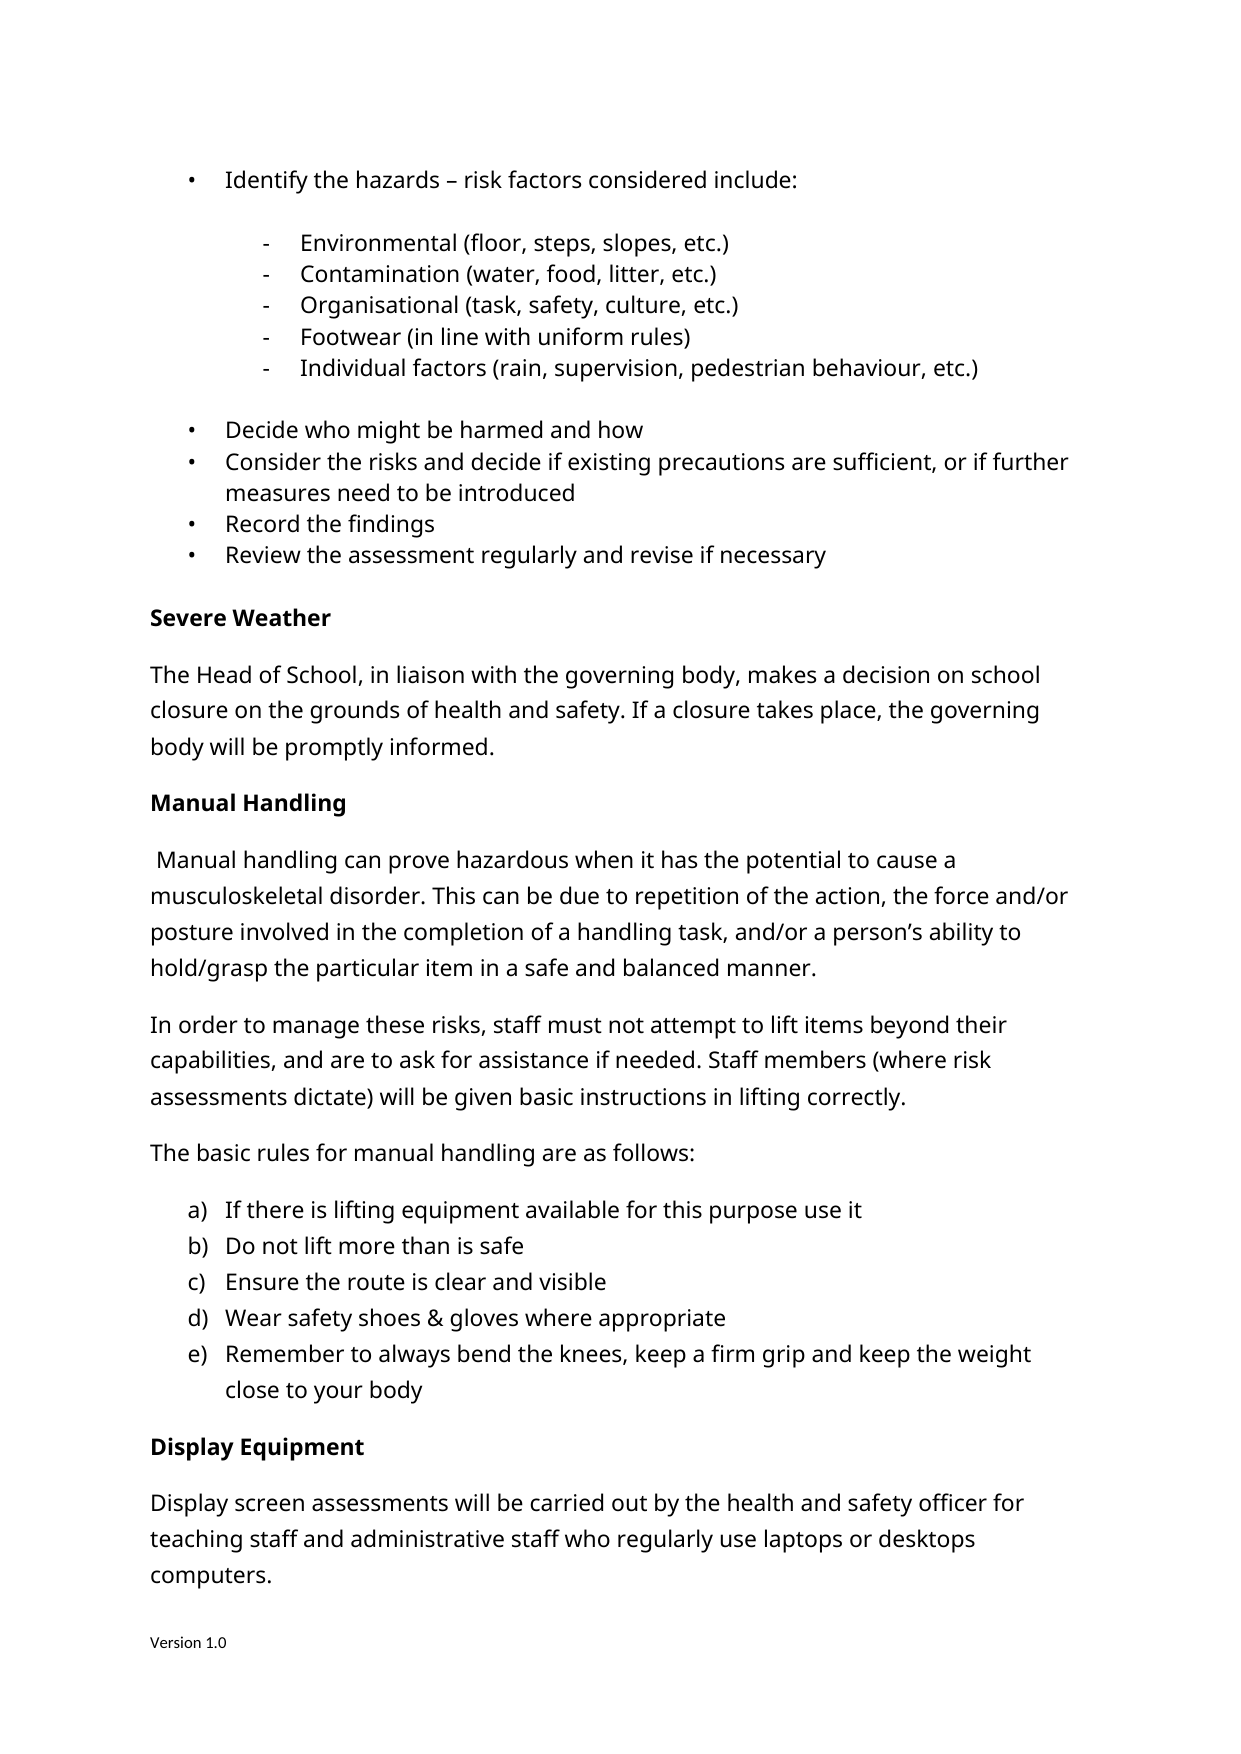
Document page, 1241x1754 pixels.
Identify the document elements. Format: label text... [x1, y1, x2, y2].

text Manual Handling [150, 787, 1090, 818]
list Do not lift more than is safe [187, 1230, 1090, 1261]
text Display screen assessments will be carried out by the health and safety officer for teaching staff and administrative staff who regularly use laptops or desktops computers. [150, 1487, 1090, 1590]
list Remember to always bend the knees, keep a firm grip and keep the weight close to your body [187, 1338, 1090, 1405]
list Ensure the route is clear and visible [187, 1266, 1090, 1297]
list Contamination (water, food, litter, etc.) [262, 258, 1090, 289]
list Record the findings [187, 508, 1090, 539]
text Severe Weather [150, 602, 1090, 633]
list Review the assessment regularly and revise if necessary [187, 539, 1090, 571]
list Wear safety shoes & gloves where appropriate [187, 1302, 1090, 1333]
list Identify the hazards – risk factors considered include: [187, 164, 1090, 196]
list Environmental (floor, steps, slopes, etc.) [262, 227, 1090, 258]
list Consider the risks and decide if existing precautions are sufficient, or if further measures need to be introduced [187, 446, 1090, 508]
text Display Equipment [150, 1430, 1090, 1462]
list Organisational (task, safety, culture, etc.) [262, 289, 1090, 321]
list Individual factors (rain, supervision, pedestrian behaviour, etc.) [262, 352, 1090, 383]
list If there is lifting equipment available for this purpose use it [187, 1194, 1090, 1225]
text The basic rules for manual handling are as follows: [150, 1137, 1090, 1168]
list Footwear (in line with uniform rules) [262, 321, 1090, 352]
text In order to manage these risks, staff must not attempt to lift items beyond their capabilities, and are to ask for assistance if needed. Staff members (where risk assessments dictate) will be given basic instructions in lifting correctly. [150, 1008, 1090, 1112]
text The Head of School, in liaison with the governing body, makes a decision on school closure on the grounds of health and safety. If a closure takes place, the governing body will be promptly informed. [150, 658, 1090, 762]
list Decide who might be harmed and how [187, 414, 1090, 446]
text Manual handling can prove hazardous when it has the potential to cause a musculoskeletal disorder. This can be due to repetition of the action, the force and/or posture involved in the completion of a handling task, and/or a person’s ability to hold/grasp the particular item in a safe and balanced manner. [150, 844, 1090, 983]
